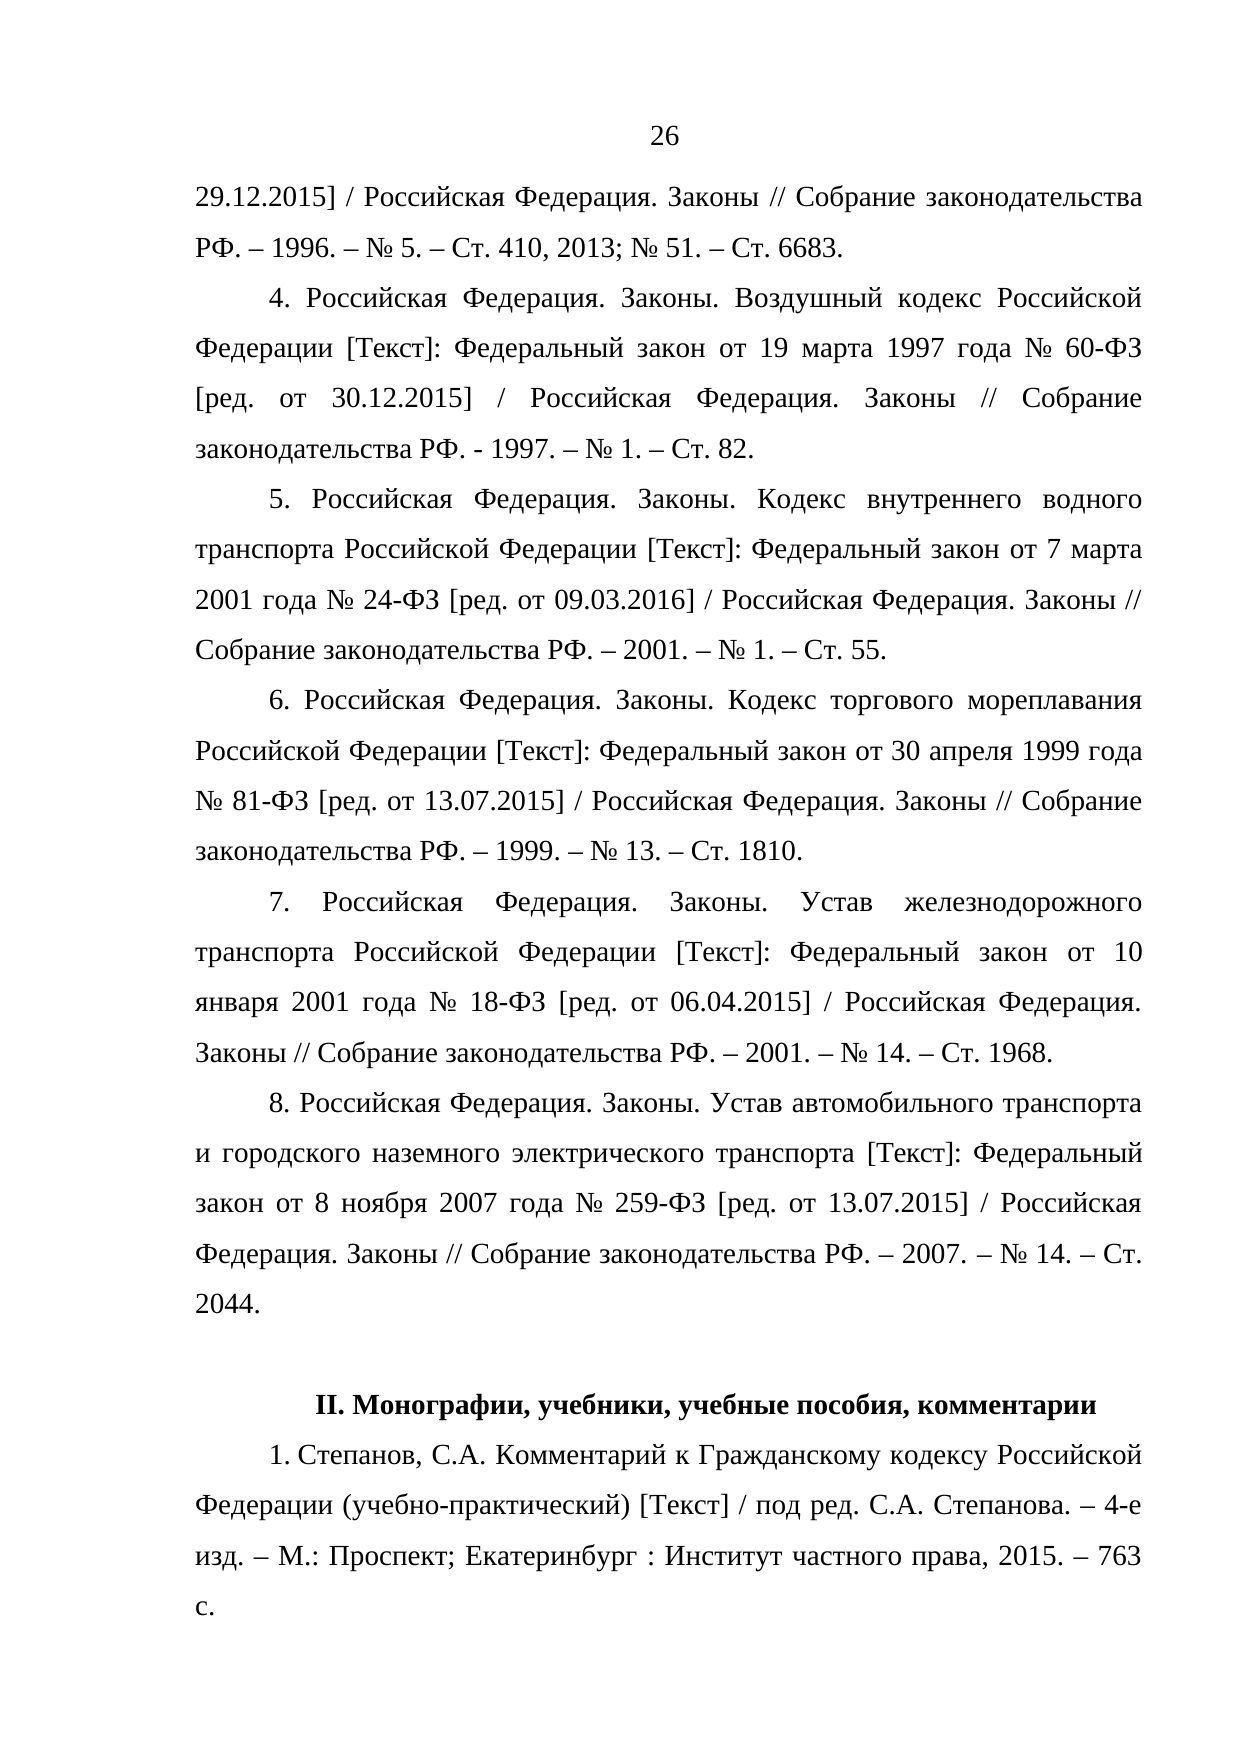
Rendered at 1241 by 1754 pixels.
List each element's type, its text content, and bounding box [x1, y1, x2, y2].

text II. Монографии, учебники, учебные пособия, комментарии [195, 1387, 1143, 1420]
text 4. Российская Федерация. Законы. Воздушный кодекс Российской Федерации [Текст]: Федеральный закон от 19 марта 1997 года № 60-ФЗ [ред. от 30.12.2015] / Российская Федерация. Законы // Собрание законодательства РФ. - 1997. – № 1. – Ст. 82. [195, 280, 1143, 464]
text 8. Российская Федерация. Законы. Устав автомобильного транспорта и городского наземного электрического транспорта [Текст]: Федеральный закон от 8 ноября 2007 года № 259-ФЗ [ред. от 13.07.2015] / Российская Федерация. Законы // Собрание законодательства РФ. – 2007. – № 14. – Ст. 2044. [195, 1085, 1143, 1320]
text 1. Степанов, С.А. Комментарий к Гражданскому кодексу Российской Федерации (учебно-практический) [Текст] / под ред. С.А. Степанова. – 4-е изд. – М.: Проспект; Екатеринбург : Институт частного права, 2015. – 763 с. [195, 1437, 1143, 1622]
text 5. Российская Федерация. Законы. Кодекс внутреннего водного транспорта Российской Федерации [Текст]: Федеральный закон от 7 марта 2001 года № 24-ФЗ [ред. от 09.03.2016] / Российская Федерация. Законы // Собрание законодательства РФ. – 2001. – № 1. – Ст. 55. [195, 481, 1143, 666]
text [195, 179, 1143, 263]
text 6. Российская Федерация. Законы. Кодекс торгового мореплавания Российской Федерации [Текст]: Федеральный закон от 30 апреля 1999 года № 81-ФЗ [ред. от 13.07.2015] / Российская Федерация. Законы // Собрание законодательства РФ. – 1999. – № 13. – Ст. 1810. [195, 682, 1143, 867]
text 7. Российская Федерация. Законы. Устав железнодорожного транспорта Российской Федерации [Текст]: Федеральный закон от 10 января 2001 года № 18-ФЗ [ред. от 06.04.2015] / Российская Федерация. Законы // Собрание законодательства РФ. – 2001. – № 14. – Ст. 1968. [195, 884, 1143, 1068]
